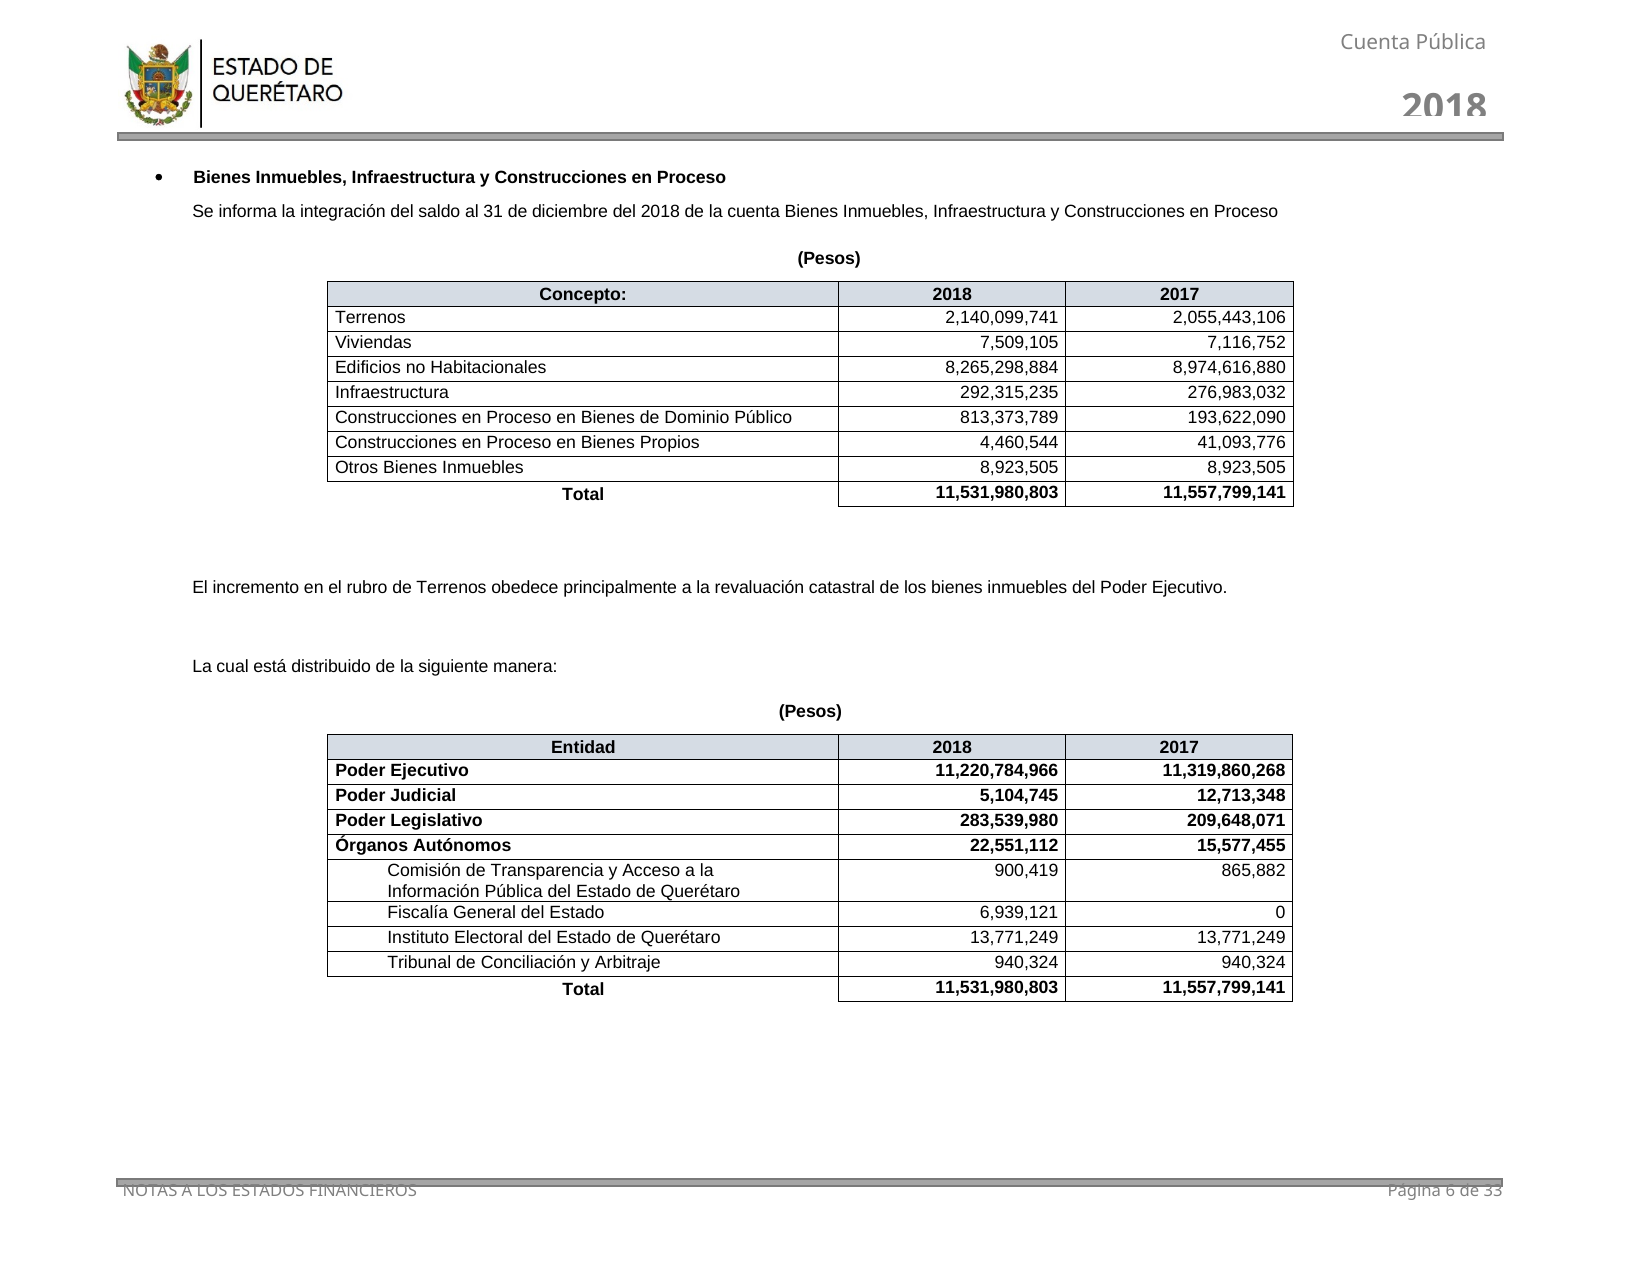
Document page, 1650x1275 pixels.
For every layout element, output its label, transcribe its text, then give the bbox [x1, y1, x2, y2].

table_cell 11,531,980,803 [839, 482, 1065, 506]
table_cell 900,419 [839, 860, 1065, 901]
table_cell Comisión de Transparencia y Acceso a la Información Pública del Estado de Querétaro [328, 860, 838, 901]
table_cell Poder Legislativo [328, 810, 838, 834]
table_cell Otros Bienes Inmuebles [328, 457, 838, 481]
table_cell 865,882 [1066, 860, 1292, 901]
table_cell 2,055,443,106 [1066, 307, 1293, 331]
table_cell Terrenos [328, 307, 838, 331]
table_cell 11,531,980,803 [839, 977, 1065, 1001]
picture [118, 34, 375, 130]
text El incremento en el rubro de Terrenos obedece principalmente a la revaluación catastral de los bienes inmuebles del Poder Ejecutivo. [192, 577, 1502, 598]
table_cell 12,713,348 [1066, 785, 1292, 809]
table_header Entidad [328, 735, 838, 759]
table_cell 15,577,455 [1066, 835, 1292, 859]
table_cell Viviendas [328, 332, 838, 356]
table_cell 11,557,799,141 [1066, 977, 1292, 1001]
table_cell 283,539,980 [839, 810, 1065, 834]
table_cell 22,551,112 [839, 835, 1065, 859]
table_cell 292,315,235 [839, 382, 1065, 406]
table_cell 7,509,105 [839, 332, 1065, 356]
table_header 2017 [1066, 735, 1292, 759]
table_cell 193,622,090 [1066, 407, 1293, 431]
table_cell 13,771,249 [1066, 927, 1292, 951]
table_cell 8,923,505 [1066, 457, 1293, 481]
text La cual está distribuido de la siguiente manera: [192, 656, 1502, 676]
table_cell 7,116,752 [1066, 332, 1293, 356]
list Bienes Inmuebles, Infraestructura y Construcciones en Proceso [156, 162, 1502, 188]
table_cell 2,140,099,741 [839, 307, 1065, 331]
table_cell 940,324 [839, 952, 1065, 976]
table_header 2017 [1066, 282, 1293, 306]
table_cell Instituto Electoral del Estado de Querétaro [328, 927, 838, 951]
table_cell 4,460,544 [839, 432, 1065, 456]
text Se informa la integración del saldo al 31 de diciembre del 2018 de la cuenta Bienes Inmuebles, Infraestructura y Construcciones en Proceso [192, 197, 1502, 223]
table_cell 13,771,249 [839, 927, 1065, 951]
table_header 2018 [839, 735, 1065, 759]
table_cell 940,324 [1066, 952, 1292, 976]
table_cell Edificios no Habitacionales [328, 357, 838, 381]
table_cell Total [328, 482, 838, 506]
table_cell Construcciones en Proceso en Bienes Propios [328, 432, 838, 456]
table_cell 8,265,298,884 [839, 357, 1065, 381]
table_cell 8,974,616,880 [1066, 357, 1293, 381]
table_header 2018 [839, 282, 1065, 306]
table_cell 5,104,745 [839, 785, 1065, 809]
table_cell 11,319,860,268 [1066, 760, 1292, 784]
table_header Concepto: [328, 282, 838, 306]
table_cell Poder Ejecutivo [328, 760, 838, 784]
table_cell 11,557,799,141 [1066, 482, 1293, 506]
table_cell Órganos Autónomos [328, 835, 838, 859]
table_cell Infraestructura [328, 382, 838, 406]
text (Pesos) [118, 701, 1502, 721]
table_cell 41,093,776 [1066, 432, 1293, 456]
table_cell Fiscalía General del Estado [328, 902, 838, 926]
table_cell 0 [1066, 902, 1292, 926]
table_cell 209,648,071 [1066, 810, 1292, 834]
table_cell 813,373,789 [839, 407, 1065, 431]
table_cell Total [328, 977, 838, 1001]
table_cell Construcciones en Proceso en Bienes de Dominio Público [328, 407, 838, 431]
table_cell Poder Judicial [328, 785, 838, 809]
table_cell 276,983,032 [1066, 382, 1293, 406]
table_cell 6,939,121 [839, 902, 1065, 926]
table_cell 11,220,784,966 [839, 760, 1065, 784]
table_cell Tribunal de Conciliación y Arbitraje [328, 952, 838, 976]
table_cell 8,923,505 [839, 457, 1065, 481]
text (Pesos) [156, 248, 1502, 268]
